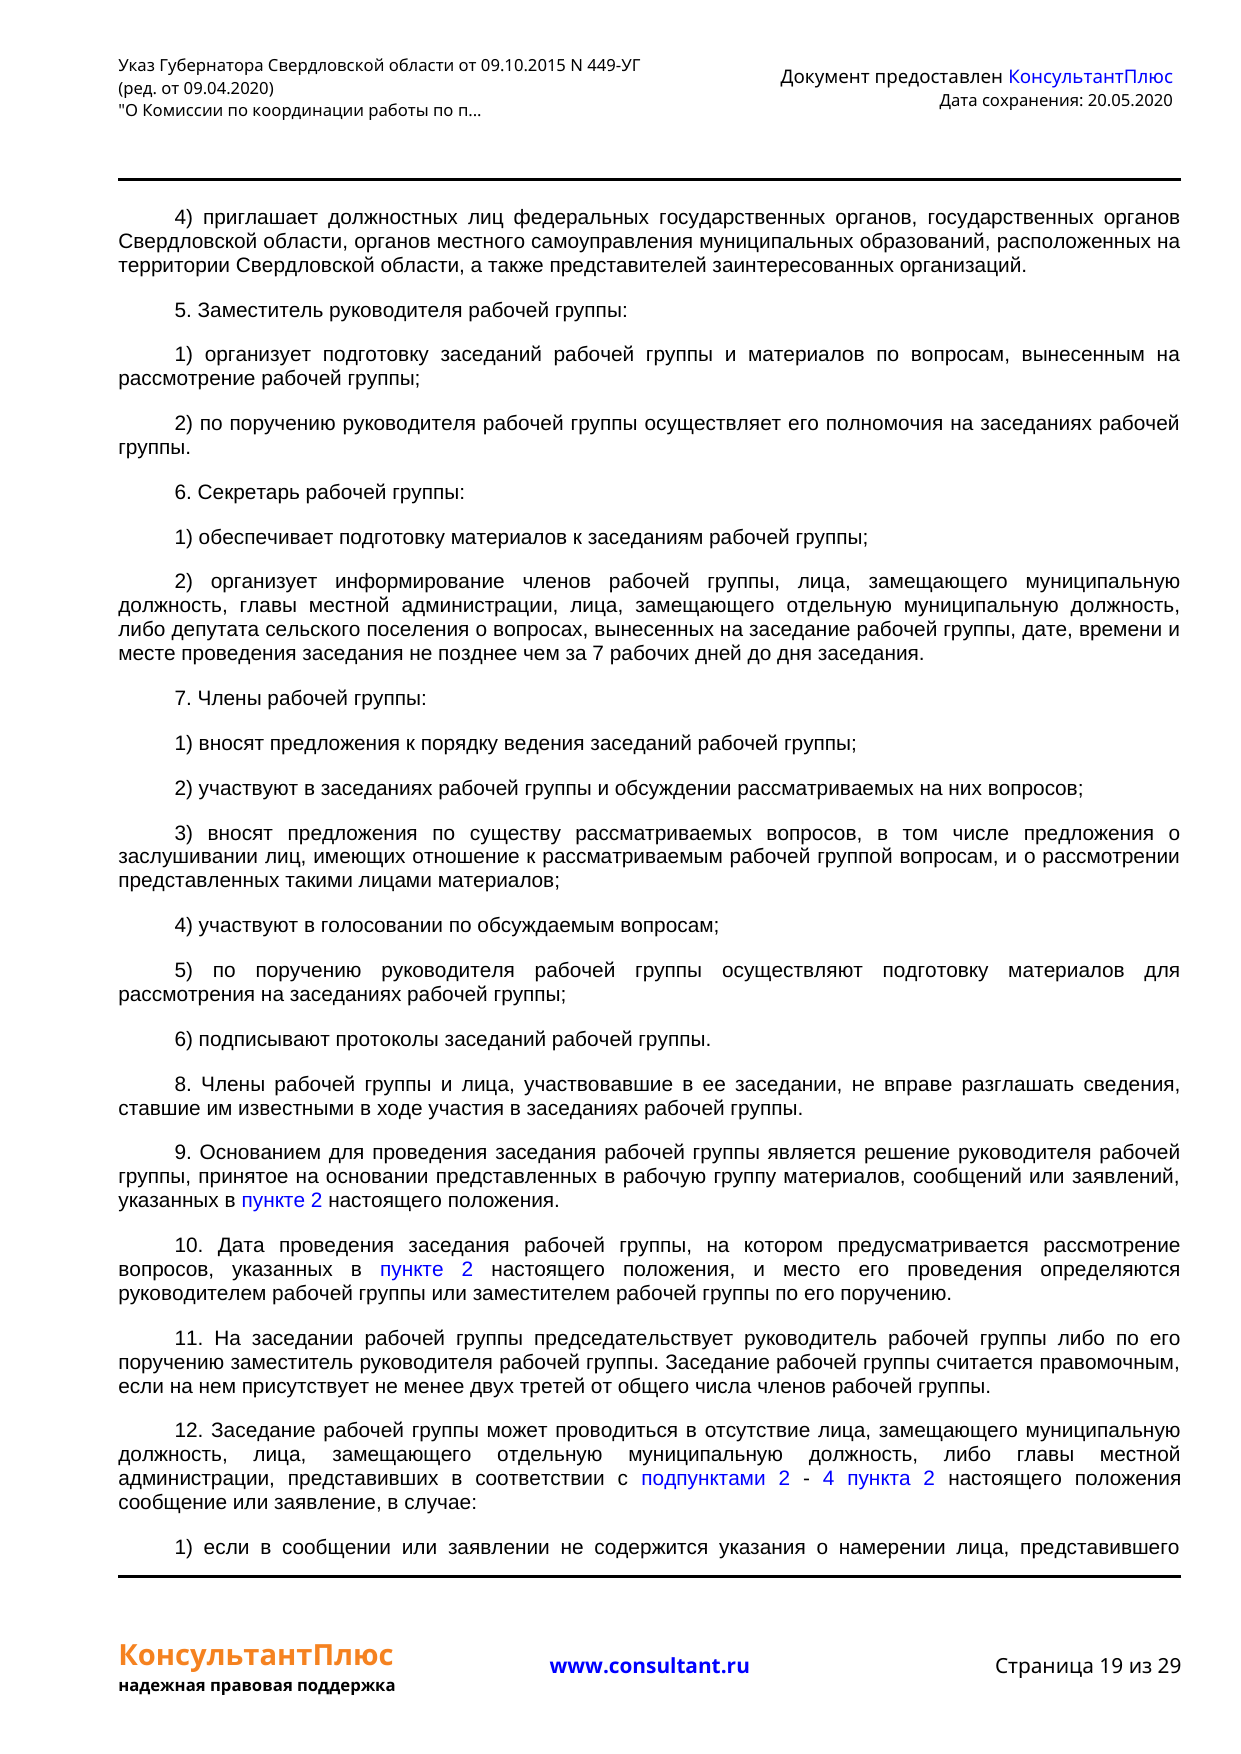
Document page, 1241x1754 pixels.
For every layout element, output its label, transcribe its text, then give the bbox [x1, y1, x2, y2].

text 6. Секретарь рабочей группы: [118, 480, 1181, 504]
text 8. Члены рабочей группы и лица, участвовавшие в ее заседании, не вправе разглашать сведения, ставшие им известными в ходе участия в заседаниях рабочей группы. [118, 1071, 1181, 1119]
text 10. Дата проведения заседания рабочей группы, на котором предусматривается рассмотрение вопросов, указанных в пункте 2 настоящего положения, и место его проведения определяются руководителем рабочей группы или заместителем рабочей группы по его поручению. [118, 1233, 1181, 1305]
text 12. Заседание рабочей группы может проводиться в отсутствие лица, замещающего муниципальную должность, лица, замещающего отдельную муниципальную должность, либо главы местной администрации, представивших в соответствии с подпунктами 2 - 4 пункта 2 настоящего положения сообщение или заявление, в случае: [118, 1418, 1181, 1514]
text 1) организует подготовку заседаний рабочей группы и материалов по вопросам, вынесенным на рассмотрение рабочей группы; [118, 342, 1181, 390]
text 5. Заместитель руководителя рабочей группы: [118, 297, 1181, 321]
text 1) вносят предложения к порядку ведения заседаний рабочей группы; [118, 731, 1181, 755]
text 2) участвуют в заседаниях рабочей группы и обсуждении рассматриваемых на них вопросов; [118, 776, 1181, 799]
text 3) вносят предложения по существу рассматриваемых вопросов, в том числе предложения о заслушивании лиц, имеющих отношение к рассматриваемым рабочей группой вопросам, и о рассмотрении представленных такими лицами материалов; [118, 820, 1181, 892]
text 11. На заседании рабочей группы председательствует руководитель рабочей группы либо по его поручению заместитель руководителя рабочей группы. Заседание рабочей группы считается правомочным, если на нем присутствует не менее двух третей от общего числа членов рабочей группы. [118, 1326, 1181, 1397]
text 2) по поручению руководителя рабочей группы осуществляет его полномочия на заседаниях рабочей группы. [118, 411, 1181, 459]
text 7. Члены рабочей группы: [118, 686, 1181, 710]
text 2) организует информирование членов рабочей группы, лица, замещающего муниципальную должность, главы местной администрации, лица, замещающего отдельную муниципальную должность, либо депутата сельского поселения о вопросах, вынесенных на заседание рабочей группы, дате, времени и месте проведения заседания не позднее чем за 7 рабочих дней до дня заседания. [118, 569, 1181, 665]
text 9. Основанием для проведения заседания рабочей группы является решение руководителя рабочей группы, принятое на основании представленных в рабочую группу материалов, сообщений или заявлений, указанных в пункте 2 настоящего положения. [118, 1140, 1181, 1212]
text 4) участвуют в голосовании по обсуждаемым вопросам; [118, 913, 1181, 937]
text 6) подписывают протоколы заседаний рабочей группы. [118, 1027, 1181, 1051]
text 4) приглашает должностных лиц федеральных государственных органов, государственных органов Свердловской области, органов местного самоуправления муниципальных образований, расположенных на территории Свердловской области, а также представителей заинтересованных организаций. [118, 205, 1181, 277]
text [118, 1535, 1181, 1559]
text 1) обеспечивает подготовку материалов к заседаниям рабочей группы; [118, 524, 1181, 548]
text 5) по поручению руководителя рабочей группы осуществляют подготовку материалов для рассмотрения на заседаниях рабочей группы; [118, 958, 1181, 1006]
